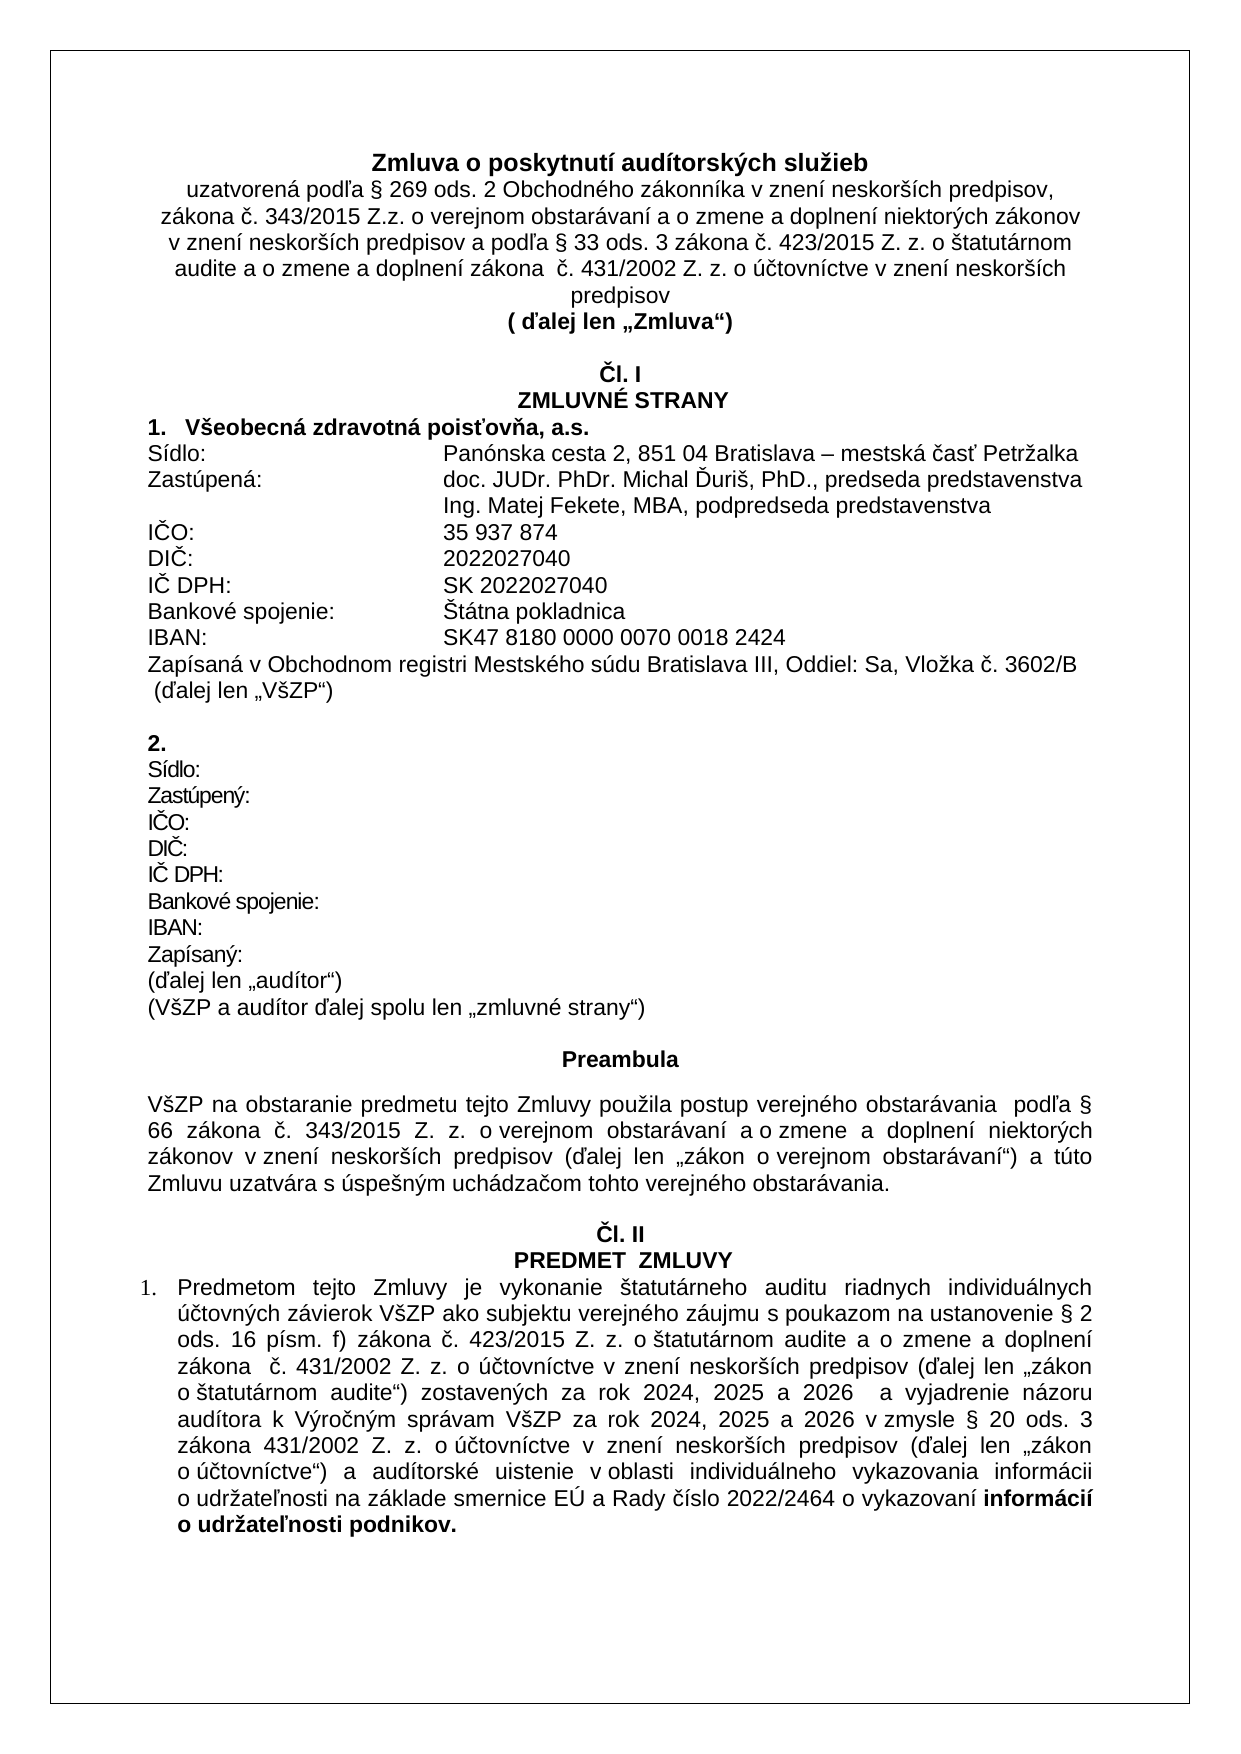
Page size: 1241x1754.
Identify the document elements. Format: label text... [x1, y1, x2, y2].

subtitle VšZP na obstaranie predmetu tejto Zmluvy použila postup verejného obstarávania podľa § 66 zákona č. 343/2015 Z. z. o verejnom obstarávaní a o zmene a doplnení niektorých zákonov v znení neskorších predpisov (ďalej len „zákon o verejnom obstarávaní“) a túto Zmluvu uzatvára s úspešným uchádzačom tohto verejného obstarávania. [147, 1091, 1093, 1196]
text Zastúpený: [147, 782, 1093, 809]
text Bankové spojenie: [147, 888, 1093, 914]
text IČ DPH: SK 2022027040 [147, 572, 1093, 598]
text Zapísaný: [147, 941, 1093, 967]
text ZMLUVNÉ STRANY [147, 387, 1093, 413]
text Sídlo: [147, 756, 1093, 782]
list Predmetom tejto Zmluvy je vykonanie štatutárneho auditu riadnych individuálnych účtovných závierok VšZP ako subjektu verejného záujmu s poukazom na ustanovenie § 2 ods. 16 písm. f) zákona č. 423/2015 Z. z. o štatutárnom audite a o zmene a doplnení zákona č. 431/2002 Z. z. o účtovníctve v znení neskorších predpisov (ďalej len „zákon o štatutárnom audite“) zostavených za rok 2024, 2025 a 2026 a vyjadrenie názoru audítora k Výročným správam VšZP za rok 2024, 2025 a 2026 v zmysle § 20 ods. 3 zákona 431/2002 Z. z. o účtovníctve v znení neskorších predpisov (ďalej len „zákon o účtovníctve“) a audítorské uistenie v oblasti individuálneho vykazovania informácii o udržateľnosti na základe smernice EÚ a Rady číslo 2022/2464 o vykazovaní informácií o udržateľnosti podnikov. [139, 1274, 1093, 1537]
text Sídlo: Panónska cesta 2, 851 04 Bratislava – mestská časť Petržalka [147, 440, 1093, 466]
text Čl. II [147, 1221, 1093, 1247]
text Zmluva o poskytnutí audítorských služieb [147, 147, 1093, 176]
text Čl. I [147, 361, 1093, 387]
text (ďalej len „audítor“) [147, 967, 1093, 994]
text IČO: [147, 809, 1093, 835]
text ( ďalej len „Zmluva“) [147, 308, 1093, 334]
text DIČ: [147, 835, 1093, 861]
text uzatvorená podľa § 269 ods. 2 Obchodného zákonníka v znení neskorších predpisov, zákona č. 343/2015 Z.z. o verejnom obstarávaní a o zmene a doplnení niektorých zákonov v znení neskorších predpisov a podľa § 33 ods. 3 zákona č. 423/2015 Z. z. o štatutárnom audite a o zmene a doplnení zákona č. 431/2002 Z. z. o účtovníctve v znení neskorších predpisov [147, 176, 1093, 308]
text Zapísaná v Obchodnom registri Mestského súdu Bratislava III, Oddiel: Sa, Vložka č. 3602/B [147, 651, 1093, 677]
text IBAN: [147, 914, 1093, 941]
text Zastúpená: doc. JUDr. PhDr. Michal Ďuriš, PhD., predseda predstavenstva [147, 466, 1152, 492]
text Bankové spojenie: Štátna pokladnica [147, 598, 1093, 624]
text IBAN: SK47 8180 0000 0070 0018 2424 [147, 624, 1093, 651]
text IČO: 35 937 874 [147, 519, 1152, 545]
text IČ DPH: [147, 861, 1093, 888]
text DIČ: 2022027040 [147, 545, 1093, 572]
text (ďalej len „VšZP“) [147, 677, 1093, 703]
text (VšZP a audítor ďalej spolu len „zmluvné strany“) [147, 994, 1093, 1020]
list Všeobecná zdravotná poisťovňa, a.s. [147, 413, 1093, 440]
text Preambula [147, 1046, 1093, 1073]
text Ing. Matej Fekete, MBA, podpredseda predstavenstva [147, 492, 1093, 519]
text PREDMET ZMLUVY [147, 1247, 1093, 1274]
